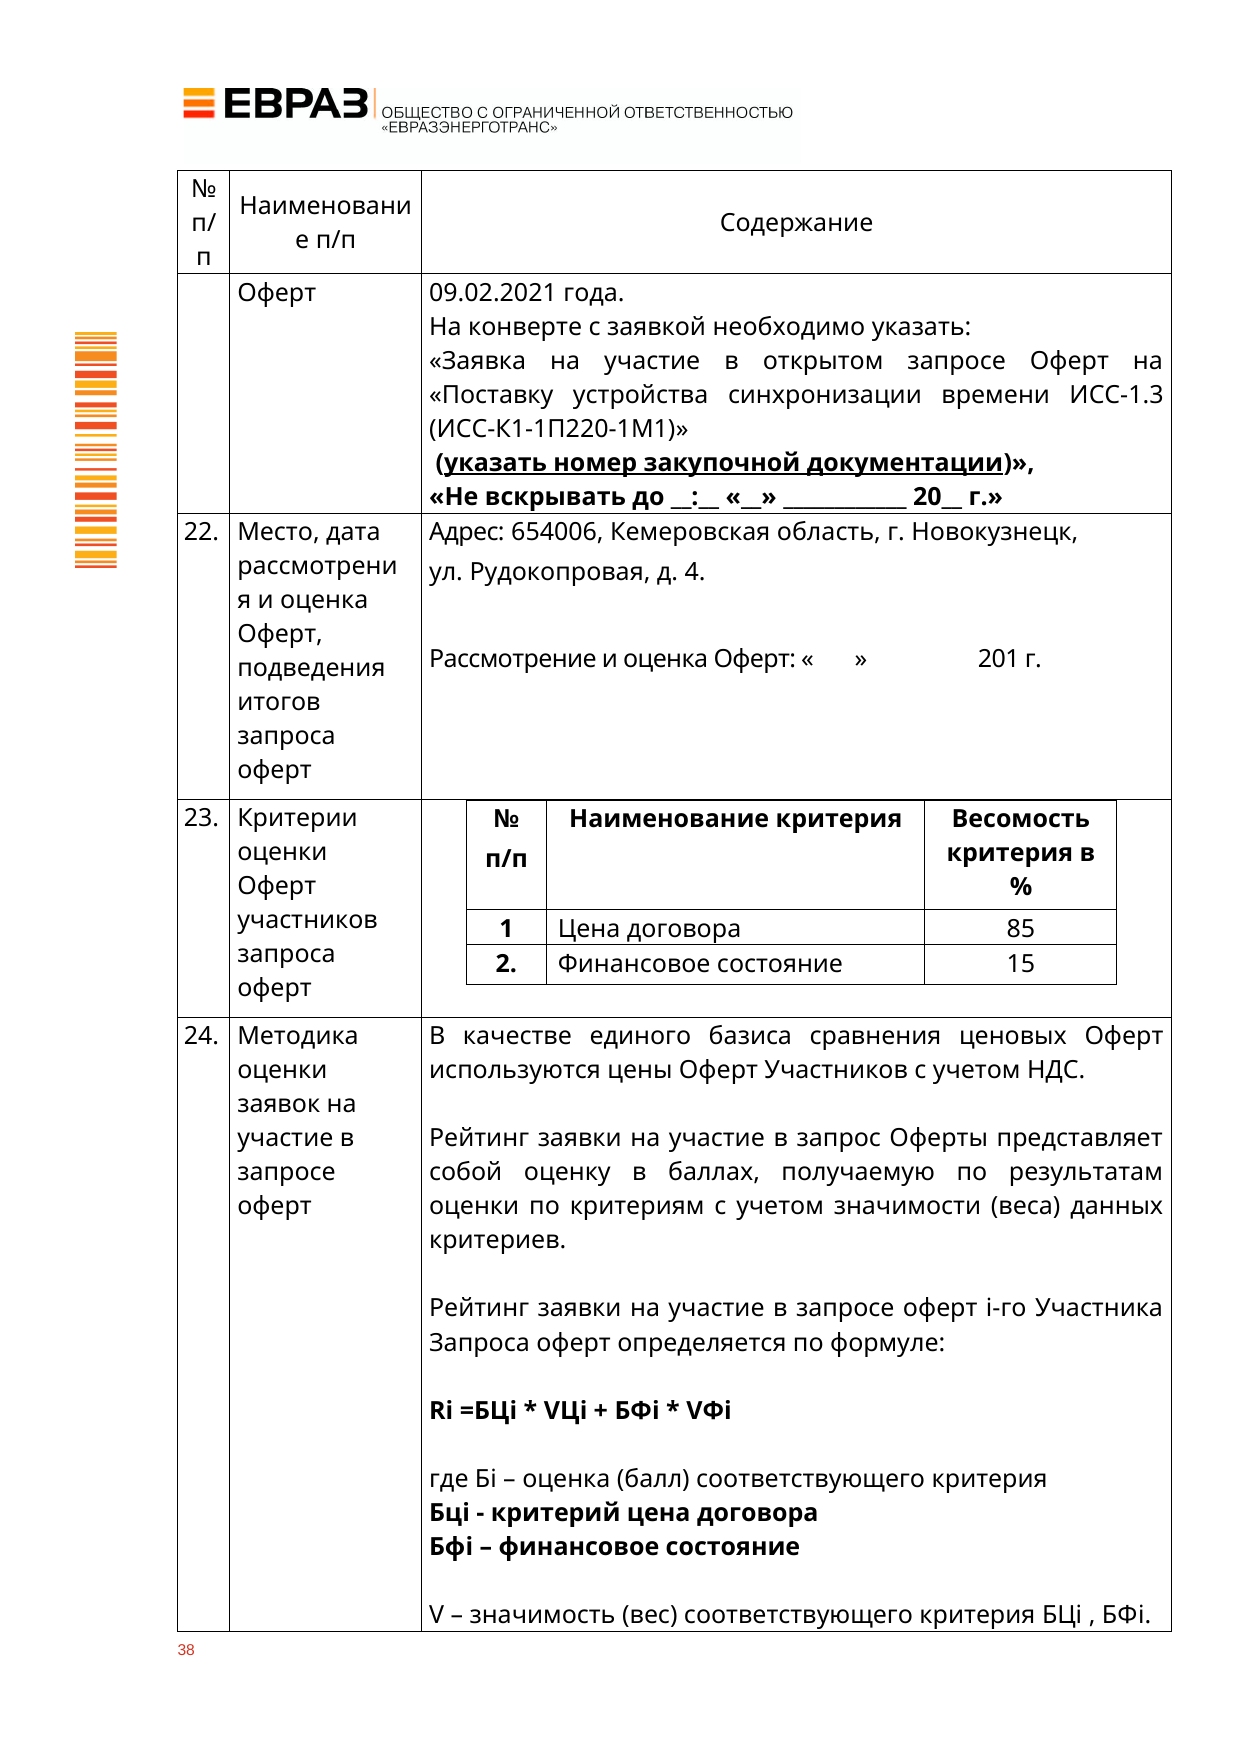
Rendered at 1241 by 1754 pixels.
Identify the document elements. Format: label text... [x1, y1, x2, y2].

table_cell [178, 1018, 229, 1631]
table_cell Место и срок окончания подачи Оферт [230, 274, 421, 513]
table_header Содержание [422, 171, 1171, 273]
table_cell [422, 800, 1171, 1017]
table_cell [178, 800, 229, 1017]
table_cell Адрес: 654006, Кемеровская область, г. Новокузнецк, ул. Рудокопровая, д. 4. Рассмотрение и оценка Оферт: « » 201 г. [422, 514, 1171, 799]
table_header № п/п [178, 171, 229, 273]
table_cell [178, 514, 229, 799]
table_cell Место, дата рассмотрения и оценка Оферт, подведения итогов запроса оферт [230, 514, 421, 799]
picture [183, 88, 801, 164]
table_cell [178, 274, 229, 513]
table_cell Критерии оценки Оферт участников запроса оферт [230, 800, 421, 1017]
table_header Наименование п/п [230, 171, 421, 273]
table_cell Методика оценки заявок на участие в запросе оферт [230, 1018, 421, 1631]
picture [75, 332, 117, 568]
